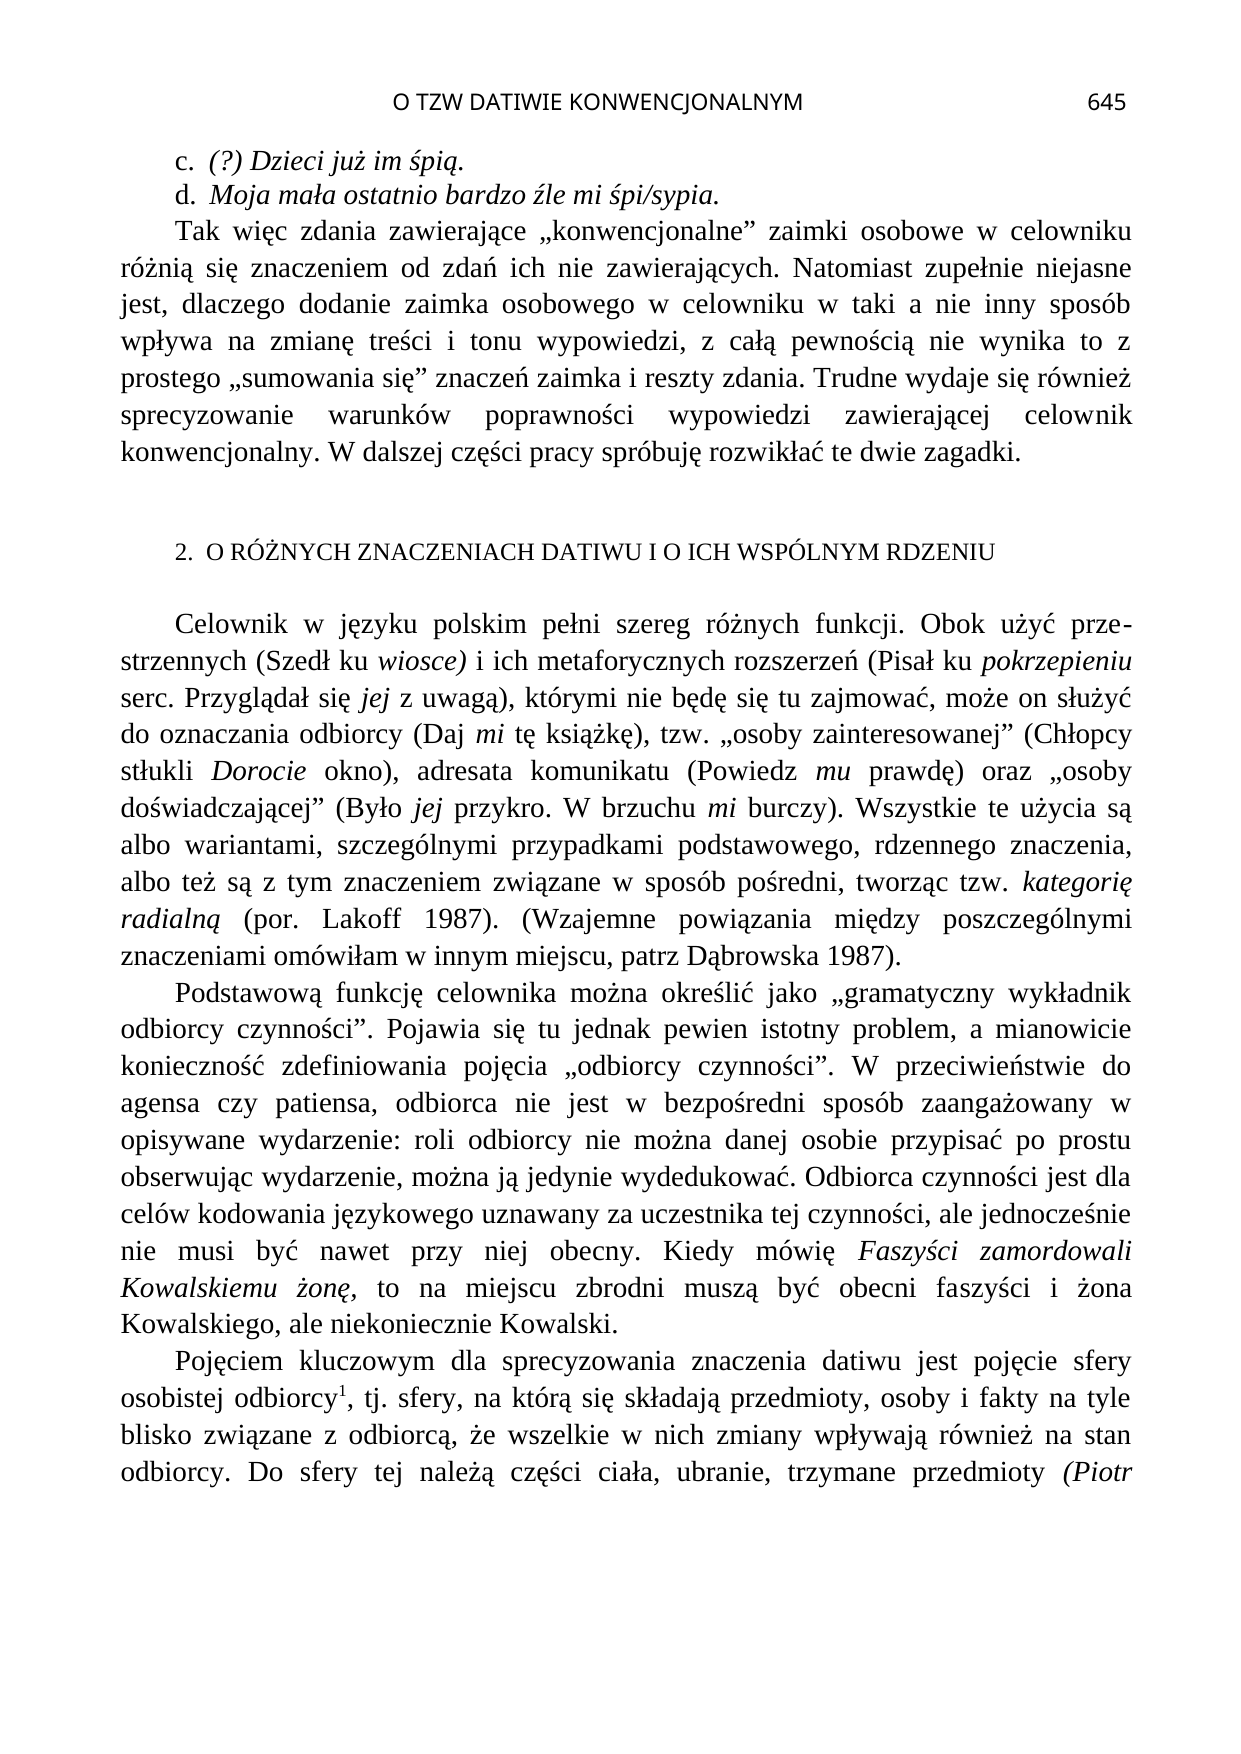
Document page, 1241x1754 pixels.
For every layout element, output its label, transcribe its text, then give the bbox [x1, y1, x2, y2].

list (?) Dzieci już im śpią. [120, 147, 1132, 176]
list O RÓŻNYCH ZNACZENIACH DATIWU I O ICH WSPÓLNYM RDZENIU [120, 541, 1132, 566]
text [120, 1341, 1132, 1489]
text Celownik w języku polskim pełni szereg różnych funkcji. Obok użyć przestrzennych (Szedł ku wiosce) i ich metaforycznych rozszerzeń (Pisał ku pokrzepieniu serc. Przyglądał się jej z uwagą), którymi nie będę się tu zajmować, może on służyć do oznaczania odbiorcy (Daj mi tę książkę), tzw. „osoby zainteresowanej” (Chłopcy stłukli Dorocie okno), adresata komunikatu (Powiedz mu prawdę) oraz „osoby doświadczającej” (Było jej przykro. W brzuchu mi burczy). Wszystkie te użycia są albo wariantami, szczególnymi przypadkami podstawowego, rdzennego znaczenia, albo też są z tym znaczeniem związane w sposób pośredni, tworząc tzw. kategorię radialną (por. Lakoff 1987). (Wzajemne powiązania między poszczególnymi znaczeniami omówiłam w innym miejscu, patrz Dąbrowska 1987). [120, 604, 1132, 972]
list Moja mała ostatnio bardzo źle mi śpi/sypia. [120, 181, 1132, 211]
text Tak więc zdania zawierające „konwencjonalne” zaimki osobowe w celowniku różnią się znaczeniem od zdań ich nie zawierających. Natomiast zupełnie niejasne jest, dlaczego dodanie zaimka osobowego w celowniku w taki a nie inny sposób wpływa na zmianę treści i tonu wypowiedzi, z całą pewnością nie wynika to z prostego „sumowania się” znaczeń zaimka i reszty zdania. Trudne wydaje się również sprecyzowanie warunków poprawności wypowiedzi zawierającej celownik konwencjonalny. W dalszej części pracy spróbuję rozwikłać te dwie zagadki. [120, 211, 1132, 469]
text Podstawową funkcję celownika można określić jako „gramatyczny wykładnik odbiorcy czynności”. Pojawia się tu jednak pewien istotny problem, a mianowicie konieczność zdefiniowania pojęcia „odbiorcy czynności”. W przeciwieństwie do agensa czy patiensa, odbiorca nie jest w bezpośredni sposób zaangażowany w opisywane wydarzenie: roli odbiorcy nie można danej osobie przypisać po prostu obserwując wydarzenie, można ją jedynie wydedukować. Odbiorca czynności jest dla celów kodowania językowego uznawany za uczestnika tej czynności, ale jednocześnie nie musi być nawet przy niej obecny. Kiedy mówię Faszyści zamordowali Kowalskiemu żonę, to na miejscu zbrodni muszą być obecni faszyści i żona Kowalskiego, ale niekoniecznie Kowalski. [120, 972, 1132, 1341]
